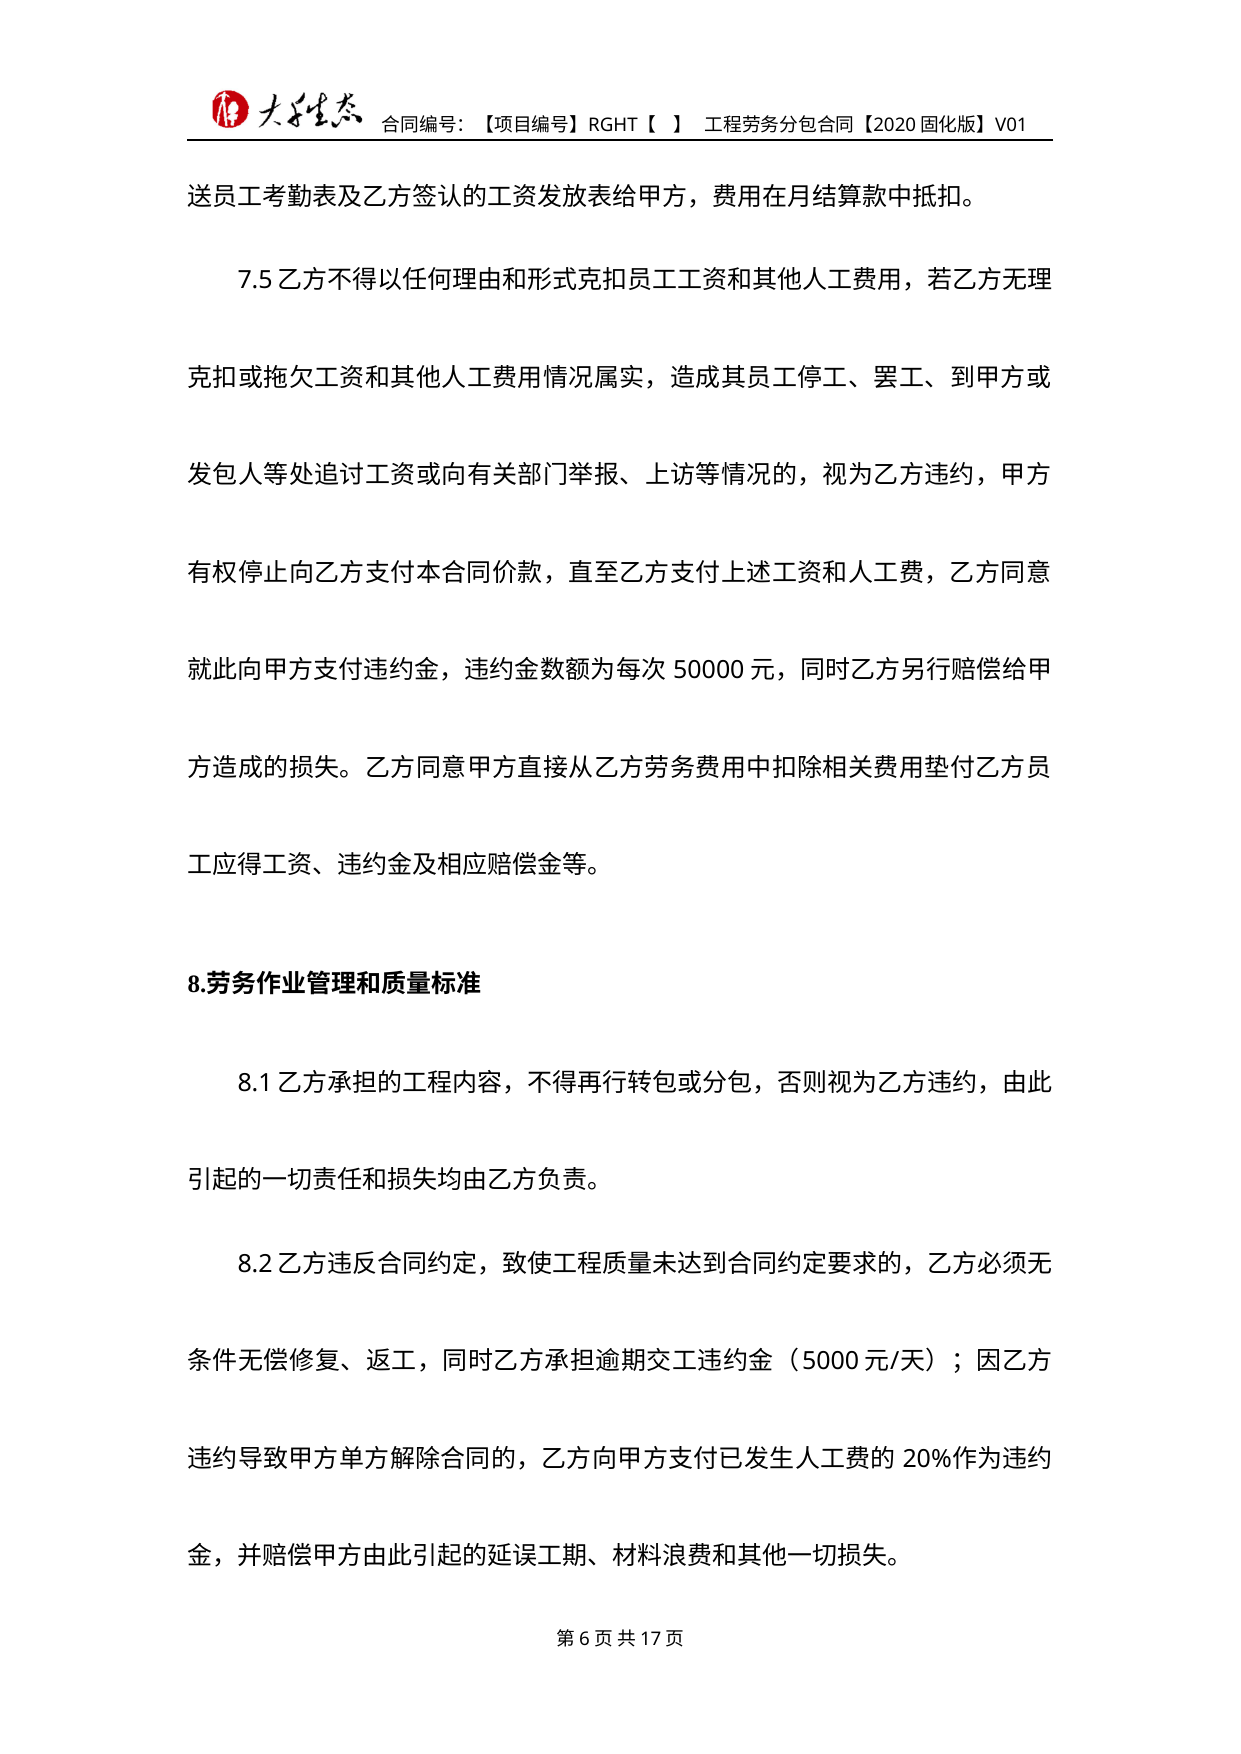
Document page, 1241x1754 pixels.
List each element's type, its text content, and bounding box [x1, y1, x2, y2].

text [187, 162, 1053, 227]
text 7.5乙方不得以任何理由和形式克扣员工工资和其他人工费用，若乙方无理克扣或拖欠工资和其他人工费用情况属实，造成其员工停工、罢工、到甲方或发包人等处追讨工资或向有关部门举报、上访等情况的，视为乙方违约，甲方有权停止向乙方支付本合同价款，直至乙方支付上述工资和人工费，乙方同意就此向甲方支付违约金，违约金数额为每次50000元，同时乙方另行赔偿给甲方造成的损失。乙方同意甲方直接从乙方劳务费用中扣除相关费用垫付乙方员工应得工资、违约金及相应赔偿金等。 [187, 245, 1053, 895]
picture [212, 88, 363, 132]
text 8.1乙方承担的工程内容，不得再行转包或分包，否则视为乙方违约，由此引起的一切责任和损失均由乙方负责。 [187, 1048, 1053, 1211]
subtitle 8.劳务作业管理和质量标准 [187, 949, 1053, 1014]
text 8.2乙方违反合同约定，致使工程质量未达到合同约定要求的，乙方必须无条件无偿修复、返工，同时乙方承担逾期交工违约金（5000元/天）；因乙方违约导致甲方单方解除合同的，乙方向甲方支付已发生人工费的20%作为违约金，并赔偿甲方由此引起的延误工期、材料浪费和其他一切损失。 [187, 1229, 1053, 1586]
